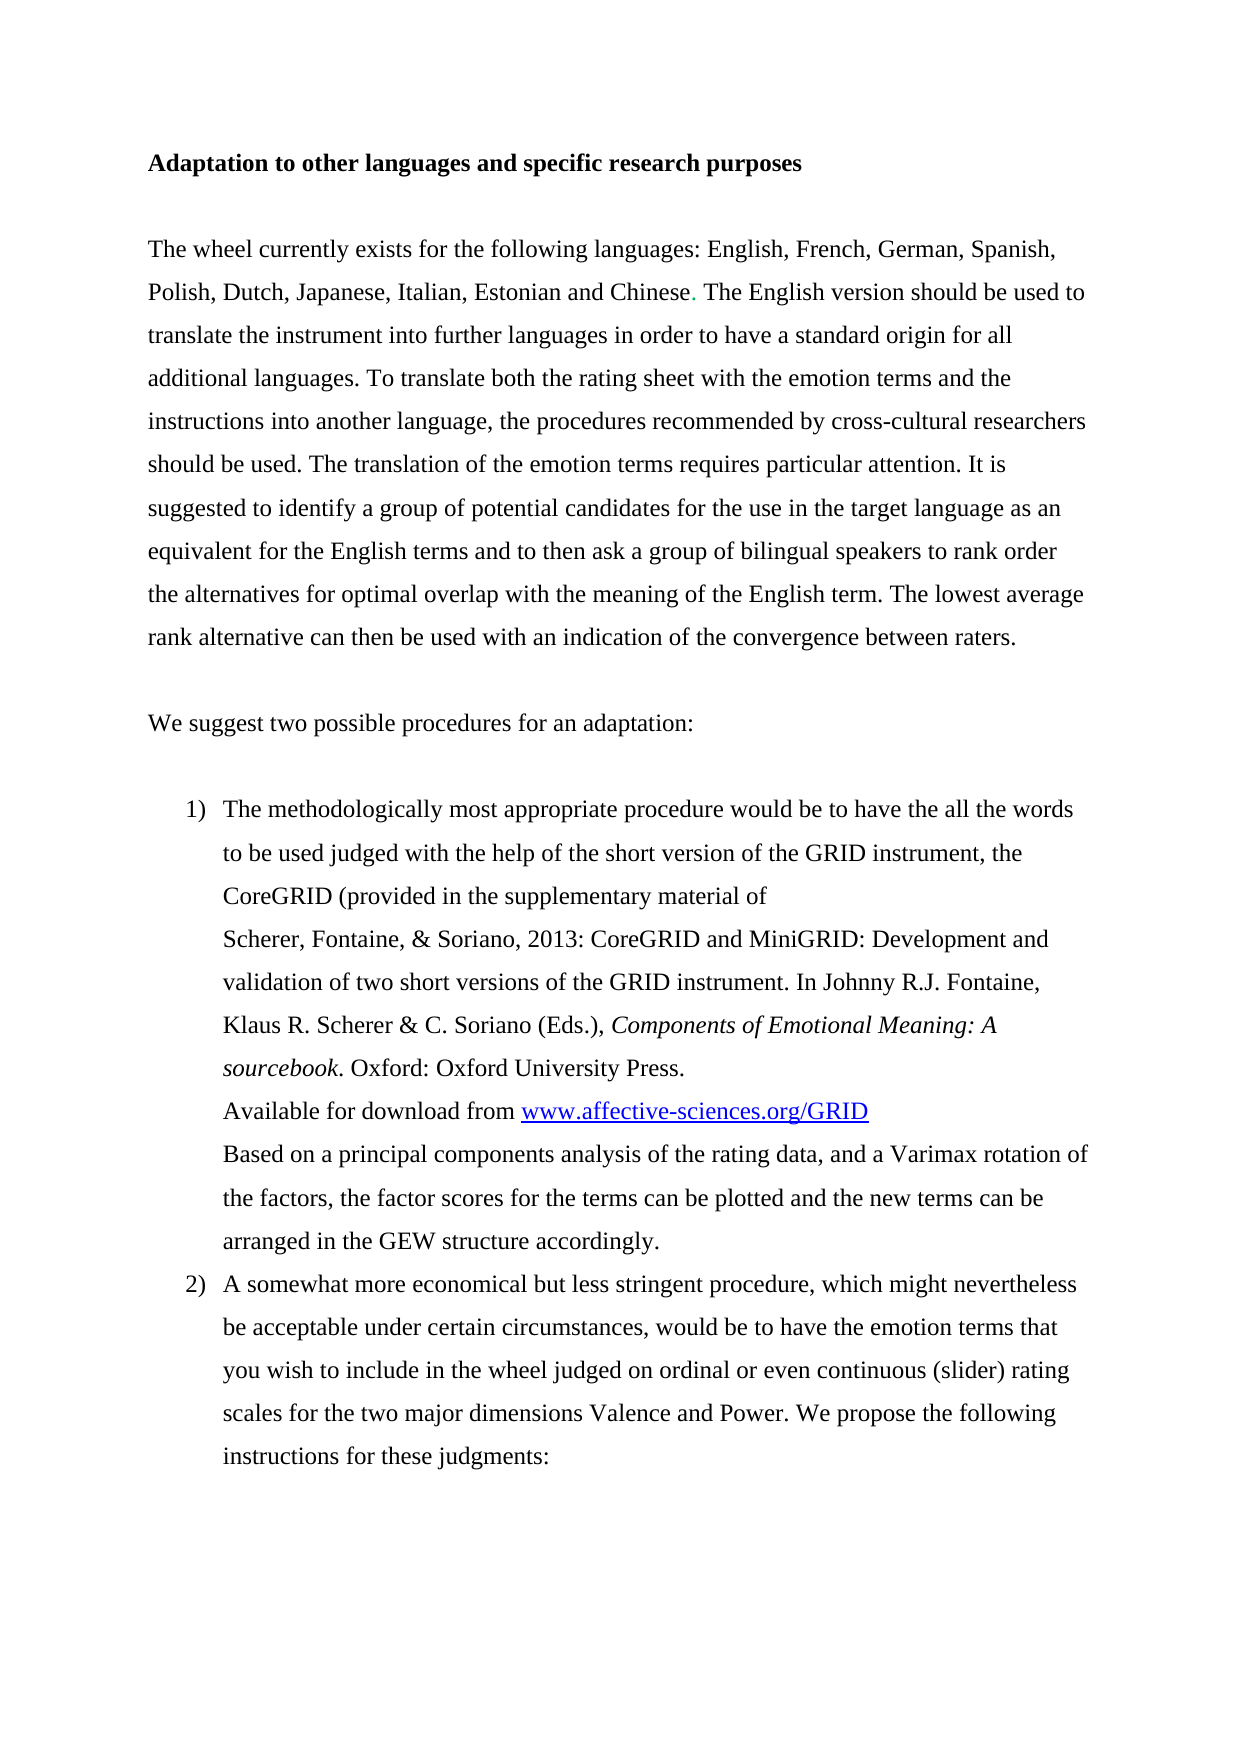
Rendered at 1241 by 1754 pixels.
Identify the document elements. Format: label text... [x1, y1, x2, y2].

list The methodologically most appropriate procedure would be to have the all the words to be used judged with the help of the short version of the GRID instrument, the CoreGRID (provided in the supplementary material of Scherer, Fontaine, & Soriano, 2013: CoreGRID and MiniGRID: Development and validation of two short versions of the GRID instrument. In Johnny R.J. Fontaine, Klaus R. Scherer & C. Soriano (Eds.), Components of Emotional Meaning: A sourcebook. Oxford: Oxford University Press. Available for download from www.affective-sciences.org/GRID [185, 794, 1093, 1125]
text We suggest two possible procedures for an adaptation: [148, 708, 1093, 737]
list Based on a principal components analysis of the rating data, and a Varimax rotation of the factors, the factor scores for the terms can be plotted and the new terms can be arranged in the GEW structure accordingly. [223, 1139, 1093, 1254]
text Adaptation to other languages and specific research purposes [148, 148, 1093, 176]
list A somewhat more economical but less stringent procedure, which might nevertheless be acceptable under certain circumstances, would be to have the emotion terms that you wish to include in the wheel judged on ordinal or even continuous (slider) rating scales for the two major dimensions Valence and Power. We propose the following instructions for these judgments: [185, 1269, 1093, 1470]
text The wheel currently exists for the following languages: English, French, German, Spanish, Polish, Dutch, Japanese, Italian, Estonian and Chinese. The English version should be used to translate the instrument into further languages in order to have a standard origin for all additional languages. To translate both the rating sheet with the emotion terms and the instructions into another language, the procedures recommended by cross-cultural researchers should be used. The translation of the emotion terms requires particular attention. It is suggested to identify a group of potential candidates for the use in the target language as an equivalent for the English terms and to then ask a group of bilingual speakers to rank order the alternatives for optimal overlap with the meaning of the English term. The lowest average rank alternative can then be used with an indication of the convergence between raters. [148, 234, 1093, 651]
